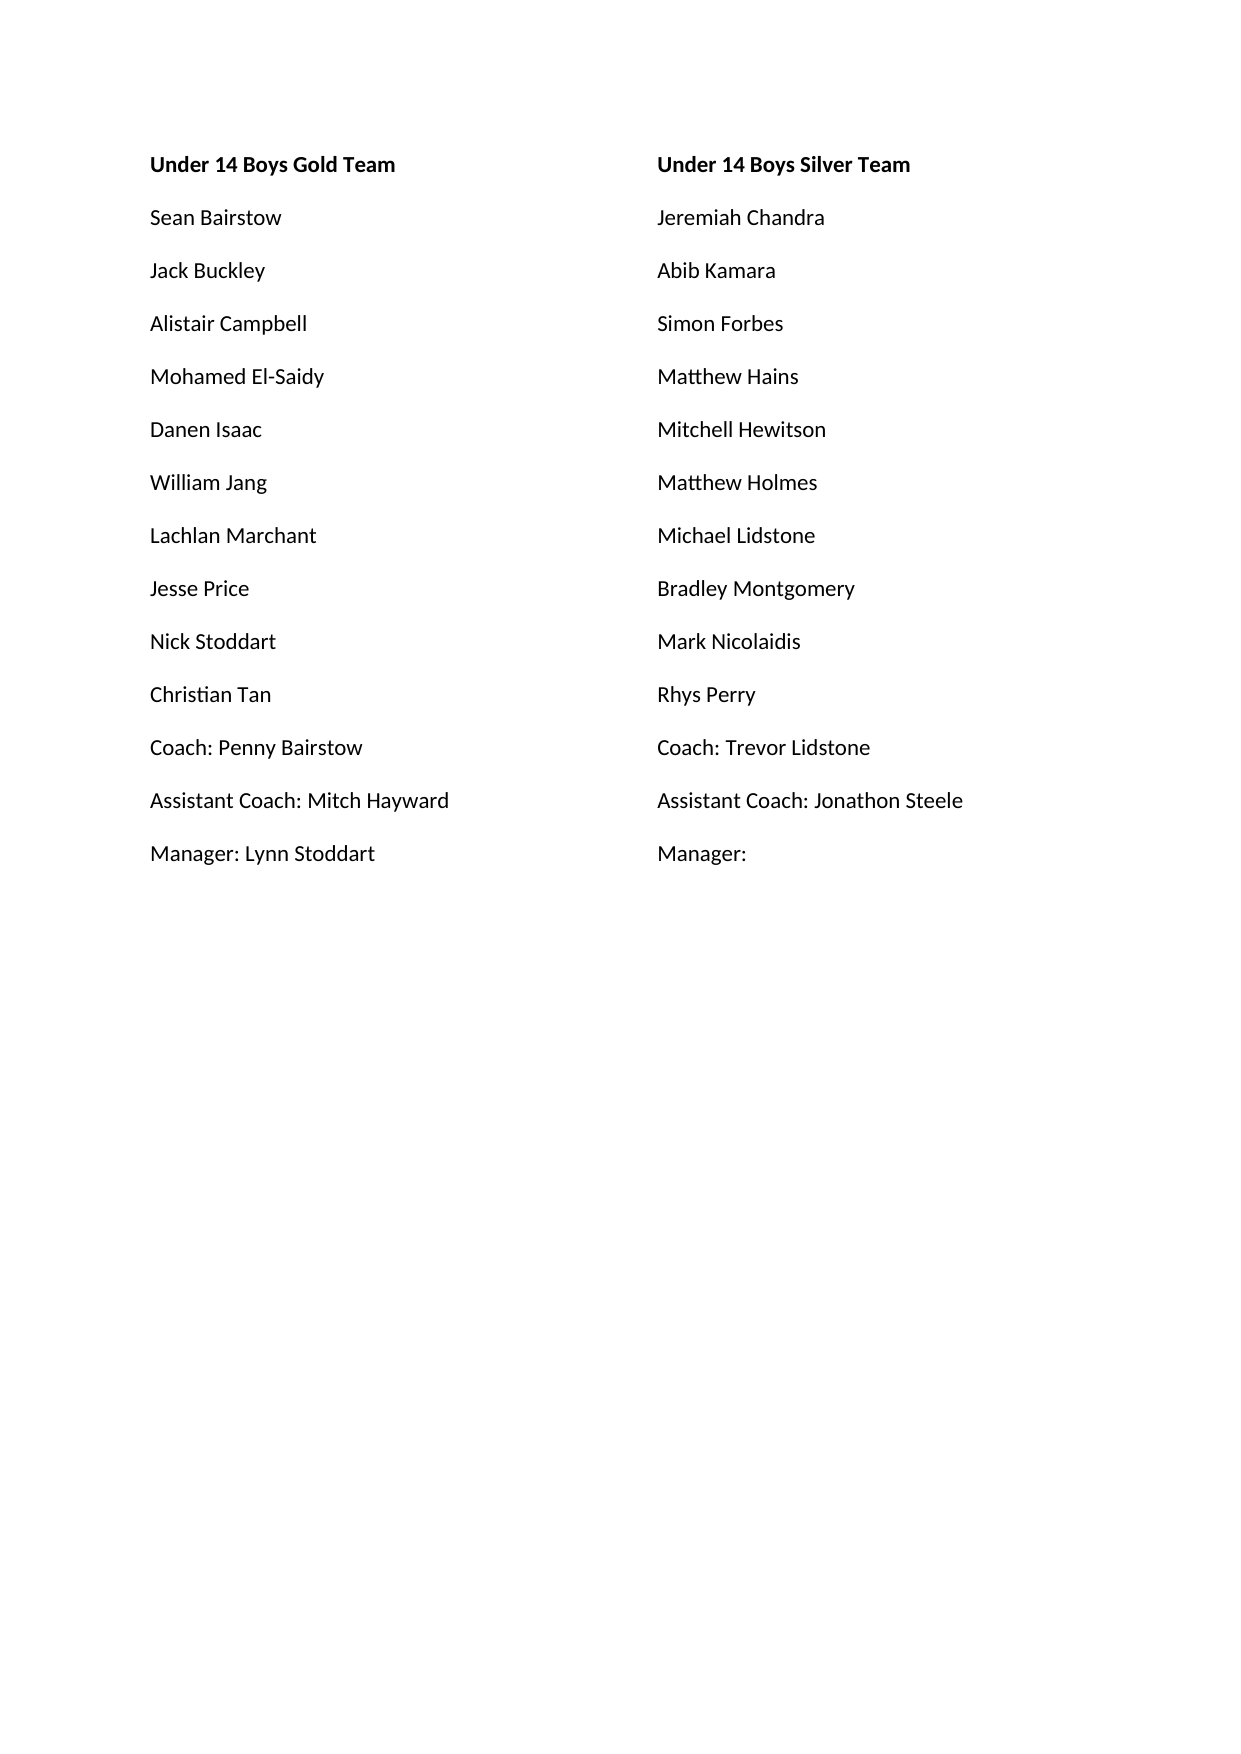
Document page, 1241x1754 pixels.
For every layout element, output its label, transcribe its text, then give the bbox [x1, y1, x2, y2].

text Coach: Trevor Lidstone [657, 733, 1090, 761]
text Michael Lidstone [657, 521, 1090, 549]
text Under 14 Boys Gold Team [150, 150, 583, 178]
text Bradley Montgomery [657, 574, 1090, 602]
text Jack Buckley [150, 256, 583, 284]
text Manager: Lynn Stoddart [150, 839, 583, 867]
text Jesse Price [150, 574, 583, 602]
text Manager: [657, 839, 1090, 867]
text Danen Isaac [150, 415, 583, 443]
text Mohamed El-Saidy [150, 362, 583, 390]
text Abib Kamara [657, 256, 1090, 284]
text Jeremiah Chandra [657, 203, 1090, 231]
text William Jang [150, 468, 583, 496]
text Under 14 Boys Silver Team [657, 150, 1090, 178]
text Mark Nicolaidis [657, 627, 1090, 655]
text Rhys Perry [657, 680, 1090, 708]
text Matthew Hains [657, 362, 1090, 390]
text Assistant Coach: Jonathon Steele [657, 786, 1090, 814]
text Assistant Coach: Mitch Hayward [150, 786, 583, 814]
text Alistair Campbell [150, 309, 583, 337]
text Nick Stoddart [150, 627, 583, 655]
text Sean Bairstow [150, 203, 583, 231]
text Lachlan Marchant [150, 521, 583, 549]
text Mitchell Hewitson [657, 415, 1090, 443]
text Simon Forbes [657, 309, 1090, 337]
text Christian Tan [150, 680, 583, 708]
text Matthew Holmes [657, 468, 1090, 496]
text Coach: Penny Bairstow [150, 733, 583, 761]
